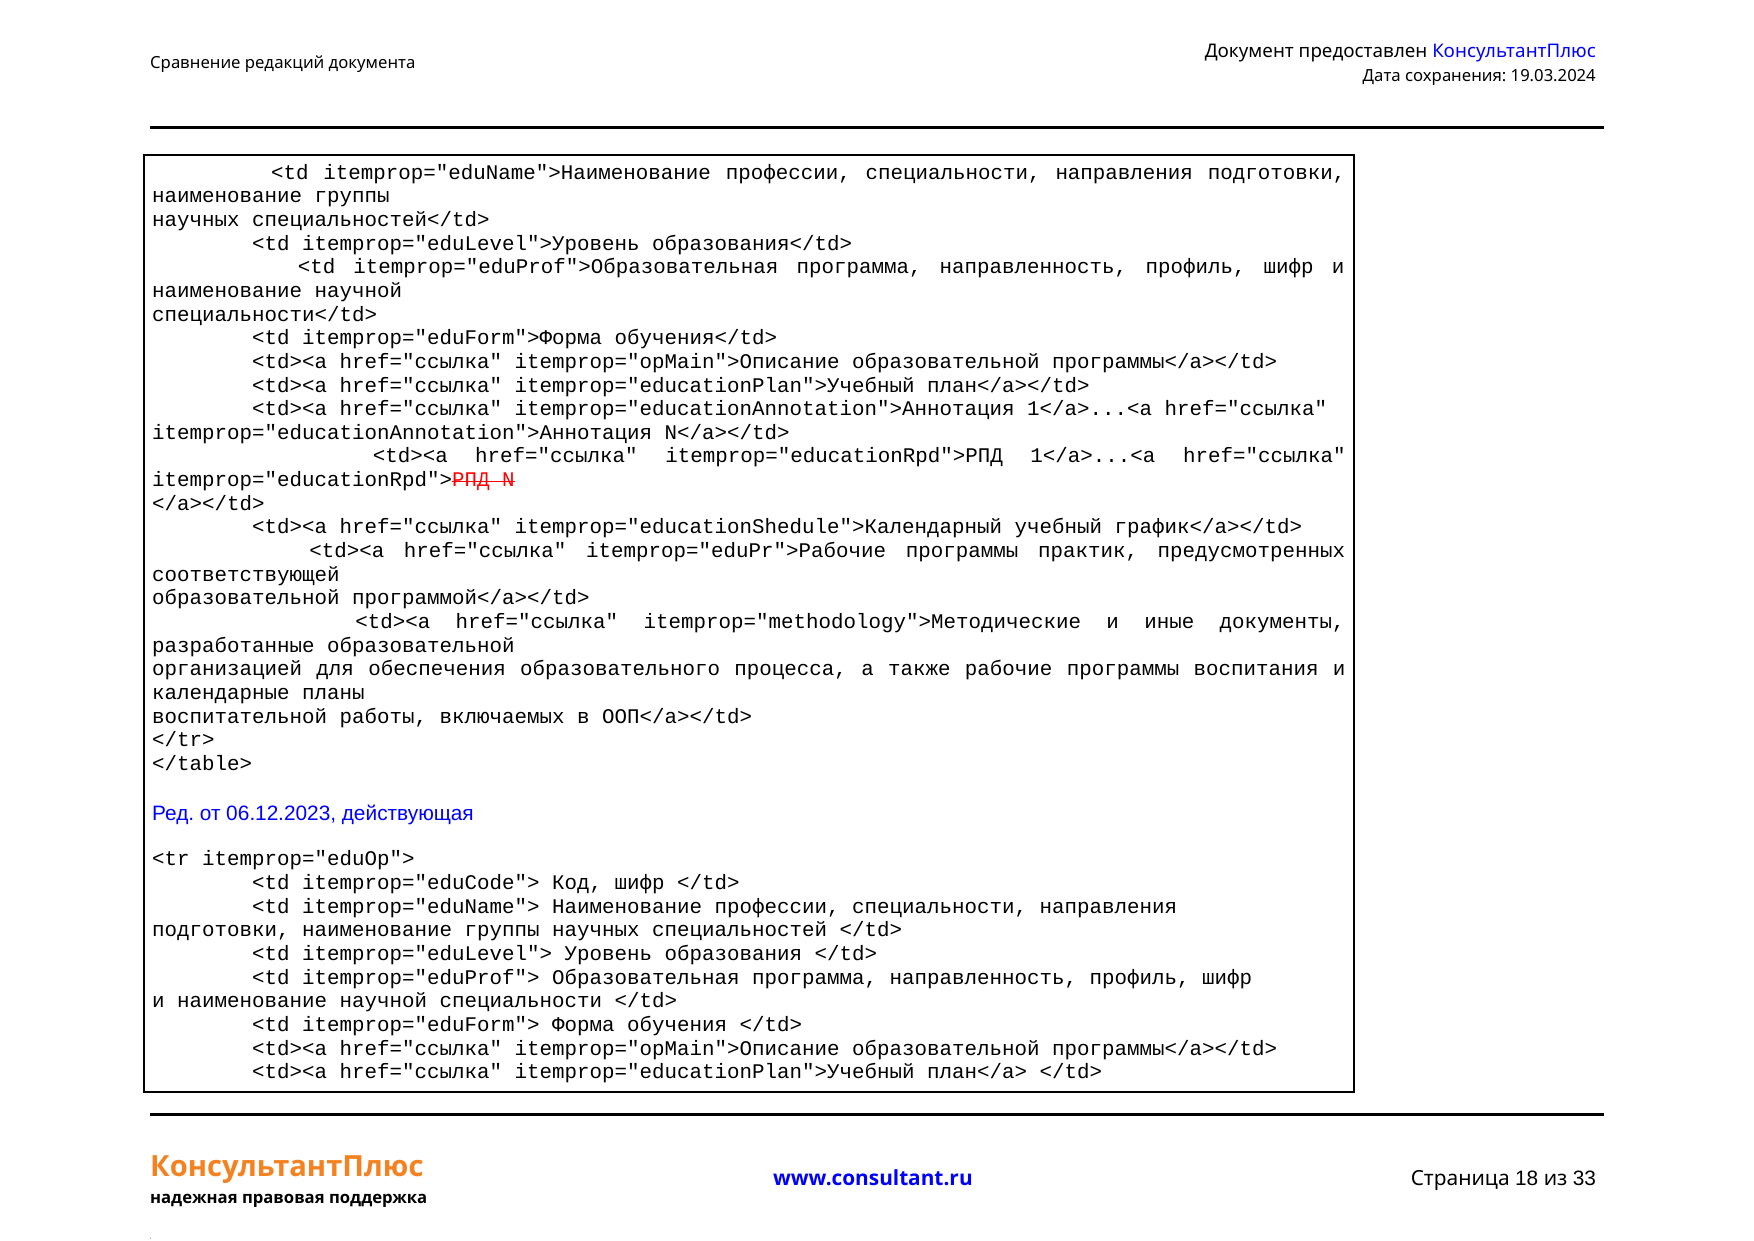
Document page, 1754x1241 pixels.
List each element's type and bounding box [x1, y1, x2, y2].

table_cell [145, 156, 1353, 1091]
